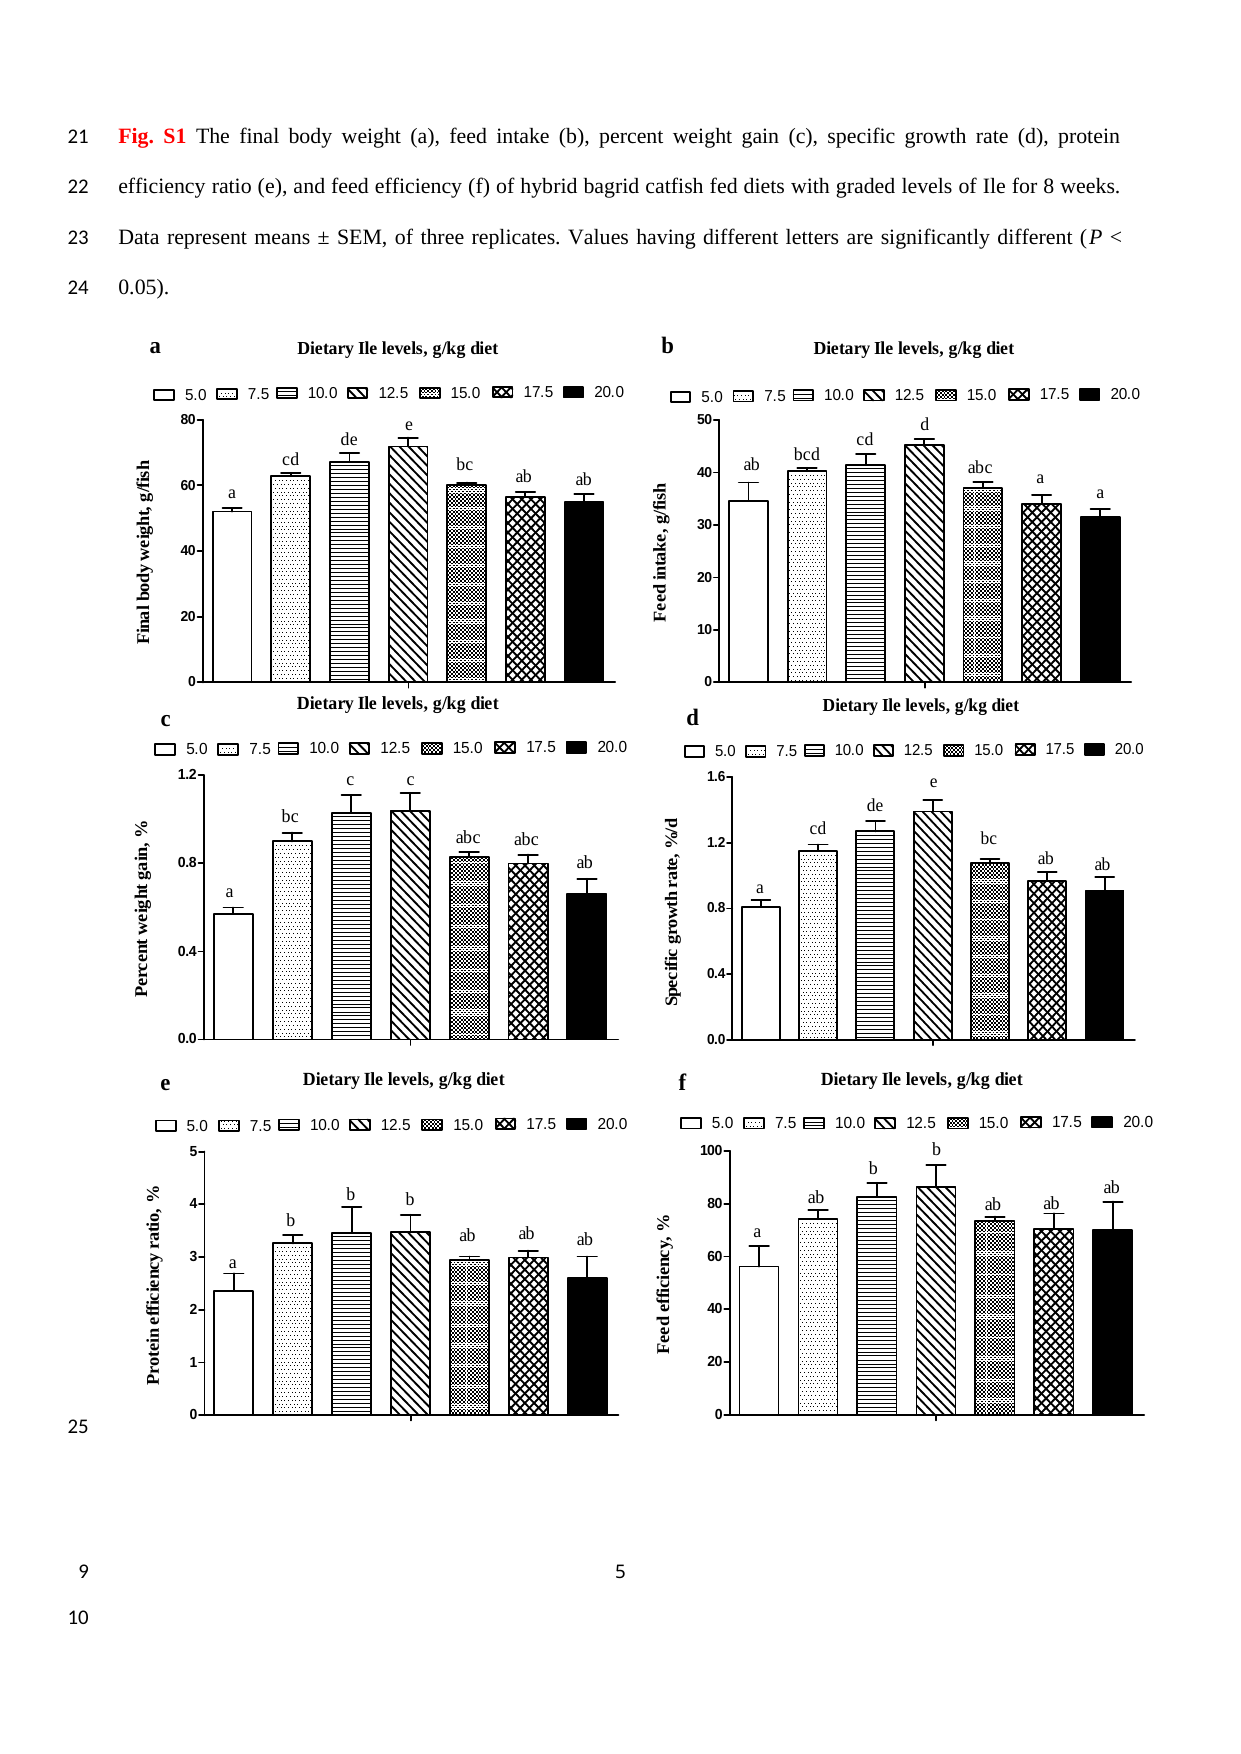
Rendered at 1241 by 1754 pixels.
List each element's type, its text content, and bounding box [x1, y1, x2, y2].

text Fig. S1 The final body weight (a), feed intake (b), percent weight gain (c), specific growth rate (d), protein efficiency ratio (e), and feed efficiency (f) of hybrid bagrid catfish fed diets with graded levels of Ile for 8 weeks. Data represent means ± SEM, of three replicates. Values having different letters are significantly different (P < 0.05). [118, 123, 1122, 299]
